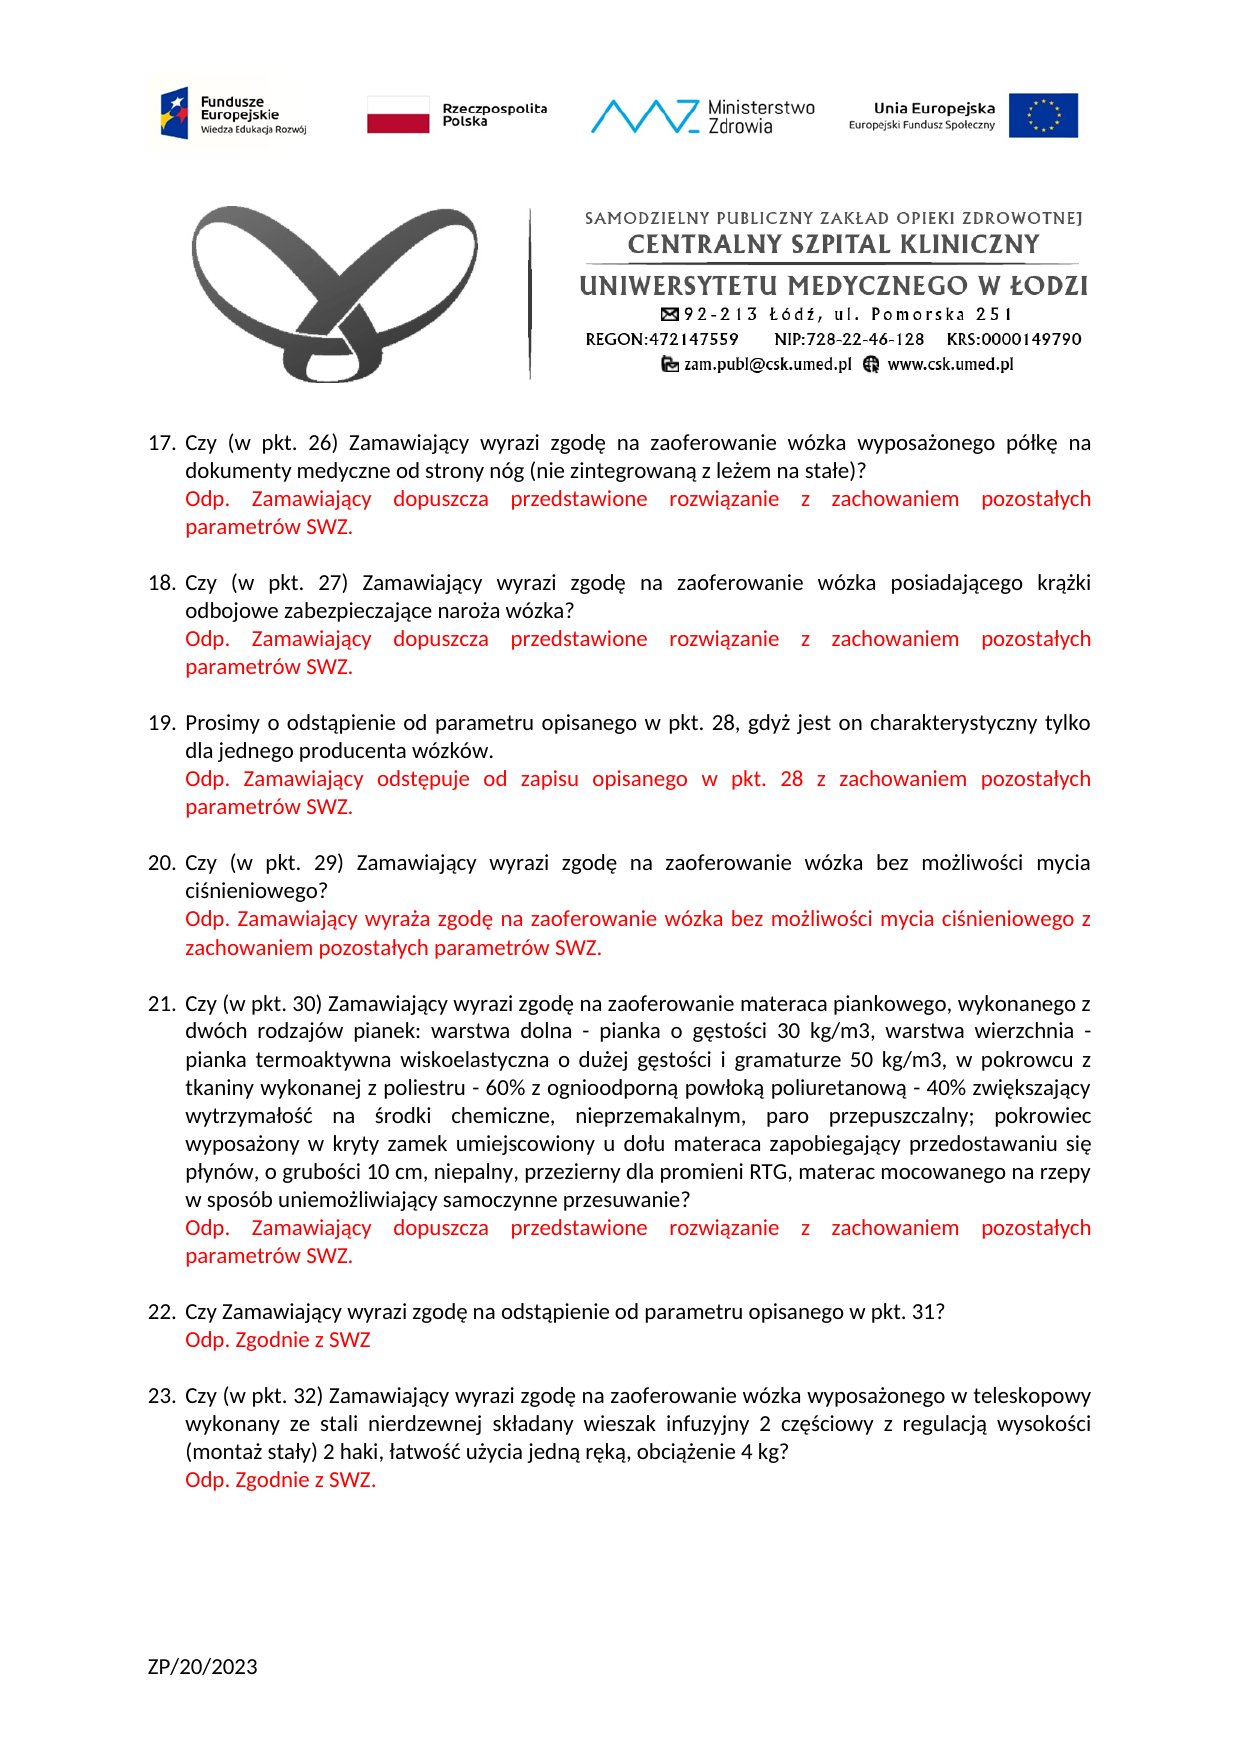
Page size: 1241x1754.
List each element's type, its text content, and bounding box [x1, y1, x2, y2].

list Czy (w pkt. 29) Zamawiający wyrazi zgodę na zaoferowanie wózka bez możliwości mycia ciśnieniowego? [148, 848, 1093, 904]
text Odp. Zgodnie z SWZ [185, 1325, 1093, 1353]
text Odp. Zamawiający dopuszcza przedstawione rozwiązanie z zachowaniem pozostałych parametrów SWZ. [185, 624, 1093, 680]
text Odp. Zamawiający dopuszcza przedstawione rozwiązanie z zachowaniem pozostałych parametrów SWZ. [185, 484, 1093, 540]
list Czy Zamawiający wyrazi zgodę na odstąpienie od parametru opisanego w pkt. 31? [148, 1297, 1093, 1325]
text Odp. Zamawiający dopuszcza przedstawione rozwiązanie z zachowaniem pozostałych parametrów SWZ. [185, 1213, 1093, 1269]
list Czy (w pkt. 30) Zamawiający wyrazi zgodę na zaoferowanie materaca piankowego, wykonanego z dwóch rodzajów pianek: warstwa dolna - pianka o gęstości 30 kg/m3, warstwa wierzchnia - pianka termoaktywna wiskoelastyczna o dużej gęstości i gramaturze 50 kg/m3, w pokrowcu z tkaniny wykonanej z poliestru - 60% z ognioodporną powłoką poliuretanową - 40% zwiększający wytrzymałość na środki chemiczne, nieprzemakalnym, paro przepuszczalny; pokrowiec wyposażony w kryty zamek umiejscowiony u dołu materaca zapobiegający przedostawaniu się płynów, o grubości 10 cm, niepalny, przezierny dla promieni RTG, materac mocowanego na rzepy w sposób uniemożliwiający samoczynne przesuwanie? [148, 989, 1093, 1213]
list Czy (w pkt. 27) Zamawiający wyrazi zgodę na zaoferowanie wózka posiadającego krążki odbojowe zabezpieczające naroża wózka? [148, 568, 1093, 624]
picture [188, 201, 1093, 386]
list Czy (w pkt. 26) Zamawiający wyrazi zgodę na zaoferowanie wózka wyposażonego półkę na dokumenty medyczne od strony nóg (nie zintegrowaną z leżem na stałe)? [148, 428, 1093, 484]
text Odp. Zamawiający odstępuje od zapisu opisanego w pkt. 28 z zachowaniem pozostałych parametrów SWZ. [185, 764, 1093, 821]
list Prosimy o odstąpienie od parametru opisanego w pkt. 28, gdyż jest on charakterystyczny tylko dla jednego producenta wózków. [148, 708, 1093, 764]
text Odp. Zgodnie z SWZ. [185, 1465, 1093, 1493]
text Odp. Zamawiający wyraża zgodę na zaoferowanie wózka bez możliwości mycia ciśnieniowego z zachowaniem pozostałych parametrów SWZ. [185, 904, 1093, 961]
list Czy (w pkt. 32) Zamawiający wyrazi zgodę na zaoferowanie wózka wyposażonego w teleskopowy wykonany ze stali nierdzewnej składany wieszak infuzyjny 2 częściowy z regulacją wysokości (montaż stały) 2 haki, łatwość użycia jedną ręką, obciążenie 4 kg? [148, 1381, 1093, 1465]
picture [147, 73, 1093, 152]
